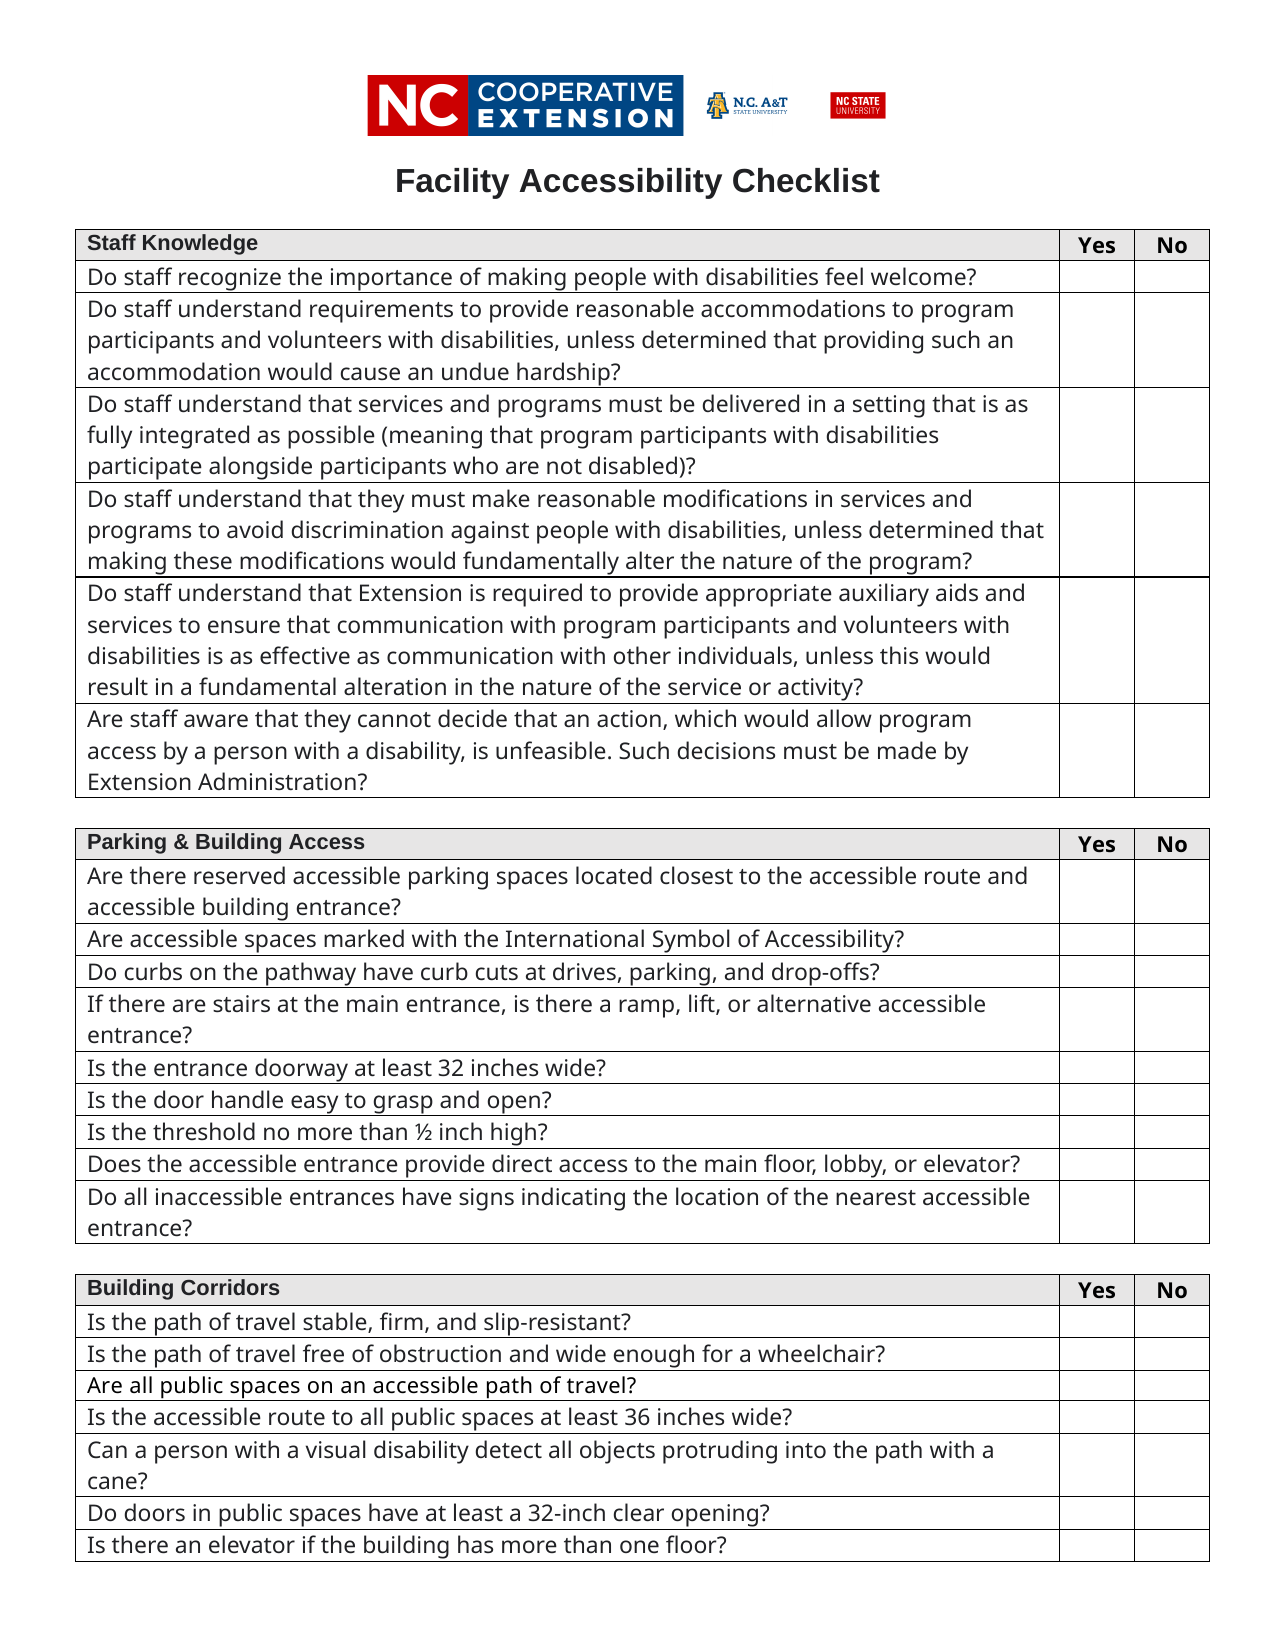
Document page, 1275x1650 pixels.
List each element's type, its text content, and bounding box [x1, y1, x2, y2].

table_cell Is the threshold no more than ½ inch high? [76, 1116, 1059, 1147]
table_cell [1060, 956, 1134, 987]
table_cell [1060, 1401, 1134, 1433]
table_cell [1135, 1084, 1209, 1115]
table_header Yes [1060, 1275, 1134, 1305]
table_cell Do staff understand requirements to provide reasonable accommodations to program participants and volunteers with disabilities, unless determined that providing such an accommodation would cause an undue hardship? [76, 293, 1059, 387]
table_cell [1135, 388, 1209, 482]
table_cell [1135, 924, 1209, 955]
table_cell [1135, 956, 1209, 987]
table_cell [1135, 1497, 1209, 1528]
table_cell Do staff understand that services and programs must be delivered in a setting that is as fully integrated as possible (meaning that program participants with disabilities participate alongside participants who are not disabled)? [76, 388, 1059, 482]
table_cell [1135, 1338, 1209, 1369]
table_cell [1060, 261, 1134, 292]
table_cell [1135, 293, 1209, 387]
table_cell Can a person with a visual disability detect all objects protruding into the path with a cane? [76, 1434, 1059, 1496]
table_cell [1135, 1052, 1209, 1083]
table_cell Are there reserved accessible parking spaces located closest to the accessible route and accessible building entrance? [76, 860, 1059, 922]
table_cell [1060, 293, 1134, 387]
table_cell Is the door handle easy to grasp and open? [76, 1084, 1059, 1115]
table_header No [1135, 1275, 1209, 1305]
table_cell [1060, 704, 1134, 797]
table_cell [1060, 1084, 1134, 1115]
table_cell [1060, 1497, 1134, 1528]
table_cell [1060, 1434, 1134, 1496]
table_cell [1135, 261, 1209, 292]
table_cell Do curbs on the pathway have curb cuts at drives, parking, and drop-offs? [76, 956, 1059, 987]
table_cell Are staff aware that they cannot decide that an action, which would allow program access by a person with a disability, is unfeasible. Such decisions must be made by Extension Administration? [76, 704, 1059, 797]
table_cell [1135, 1371, 1209, 1400]
table_cell [1060, 1338, 1134, 1369]
table_cell Is the entrance doorway at least 32 inches wide? [76, 1052, 1059, 1083]
table_cell [1135, 1306, 1209, 1337]
table_cell [1135, 1181, 1209, 1243]
table_cell Do staff understand that Extension is required to provide appropriate auxiliary aids and services to ensure that communication with program participants and volunteers with disabilities is as effective as communication with other individuals, unless this would result in a fundamental alteration in the nature of the service or activity? [76, 578, 1059, 702]
table_cell [1060, 988, 1134, 1051]
table_cell Is there an elevator if the building has more than one floor? [76, 1530, 1059, 1561]
table_cell [1135, 704, 1209, 797]
table_header No [1135, 829, 1209, 859]
table_cell [1135, 483, 1209, 576]
text Facility Accessibility Checklist [75, 161, 1200, 199]
table_cell Do staff understand that they must make reasonable modifications in services and programs to avoid discrimination against people with disabilities, unless determined that making these modifications would fundamentally alter the nature of the program? [76, 483, 1059, 576]
table_cell [1135, 1116, 1209, 1147]
table_cell Do staff recognize the importance of making people with disabilities feel welcome? [76, 261, 1059, 292]
table_cell Is the path of travel free of obstruction and wide enough for a wheelchair? [76, 1338, 1059, 1369]
table_cell [1060, 483, 1134, 576]
table_cell [1060, 1530, 1134, 1561]
table_cell [1060, 388, 1134, 482]
table_header Staff Knowledge [76, 230, 1059, 260]
picture [367, 75, 908, 136]
table_cell [1135, 1149, 1209, 1180]
table_cell Does the accessible entrance provide direct access to the main floor, lobby, or elevator? [76, 1149, 1059, 1180]
table_header Yes [1060, 230, 1134, 260]
table_cell [1060, 578, 1134, 702]
table_cell [1135, 1530, 1209, 1561]
table_cell [1135, 988, 1209, 1051]
table_cell [1060, 1371, 1134, 1400]
table_header Building Corridors [76, 1275, 1059, 1305]
table_cell Is the accessible route to all public spaces at least 36 inches wide? [76, 1401, 1059, 1433]
table_cell [1060, 860, 1134, 922]
table_cell [1060, 1181, 1134, 1243]
table_cell Are accessible spaces marked with the International Symbol of Accessibility? [76, 924, 1059, 955]
table_cell Do all inaccessible entrances have signs indicating the location of the nearest accessible entrance? [76, 1181, 1059, 1243]
table_header Yes [1060, 829, 1134, 859]
table_header No [1135, 230, 1209, 260]
table_cell If there are stairs at the main entrance, is there a ramp, lift, or alternative accessible entrance? [76, 988, 1059, 1051]
table_cell [1060, 1149, 1134, 1180]
table_cell [1060, 1116, 1134, 1147]
table_cell [1060, 1306, 1134, 1337]
table_cell [1135, 578, 1209, 702]
table_cell [1135, 1401, 1209, 1433]
table_header Parking & Building Access [76, 829, 1059, 859]
table_cell [1060, 1052, 1134, 1083]
table_cell Do doors in public spaces have at least a 32-inch clear opening? [76, 1497, 1059, 1528]
table_cell [1135, 860, 1209, 922]
table_cell [1135, 1434, 1209, 1496]
table_cell [1060, 924, 1134, 955]
table_cell Is the path of travel stable, firm, and slip-resistant? [76, 1306, 1059, 1337]
table_cell Are all public spaces on an accessible path of travel? [76, 1371, 1059, 1400]
